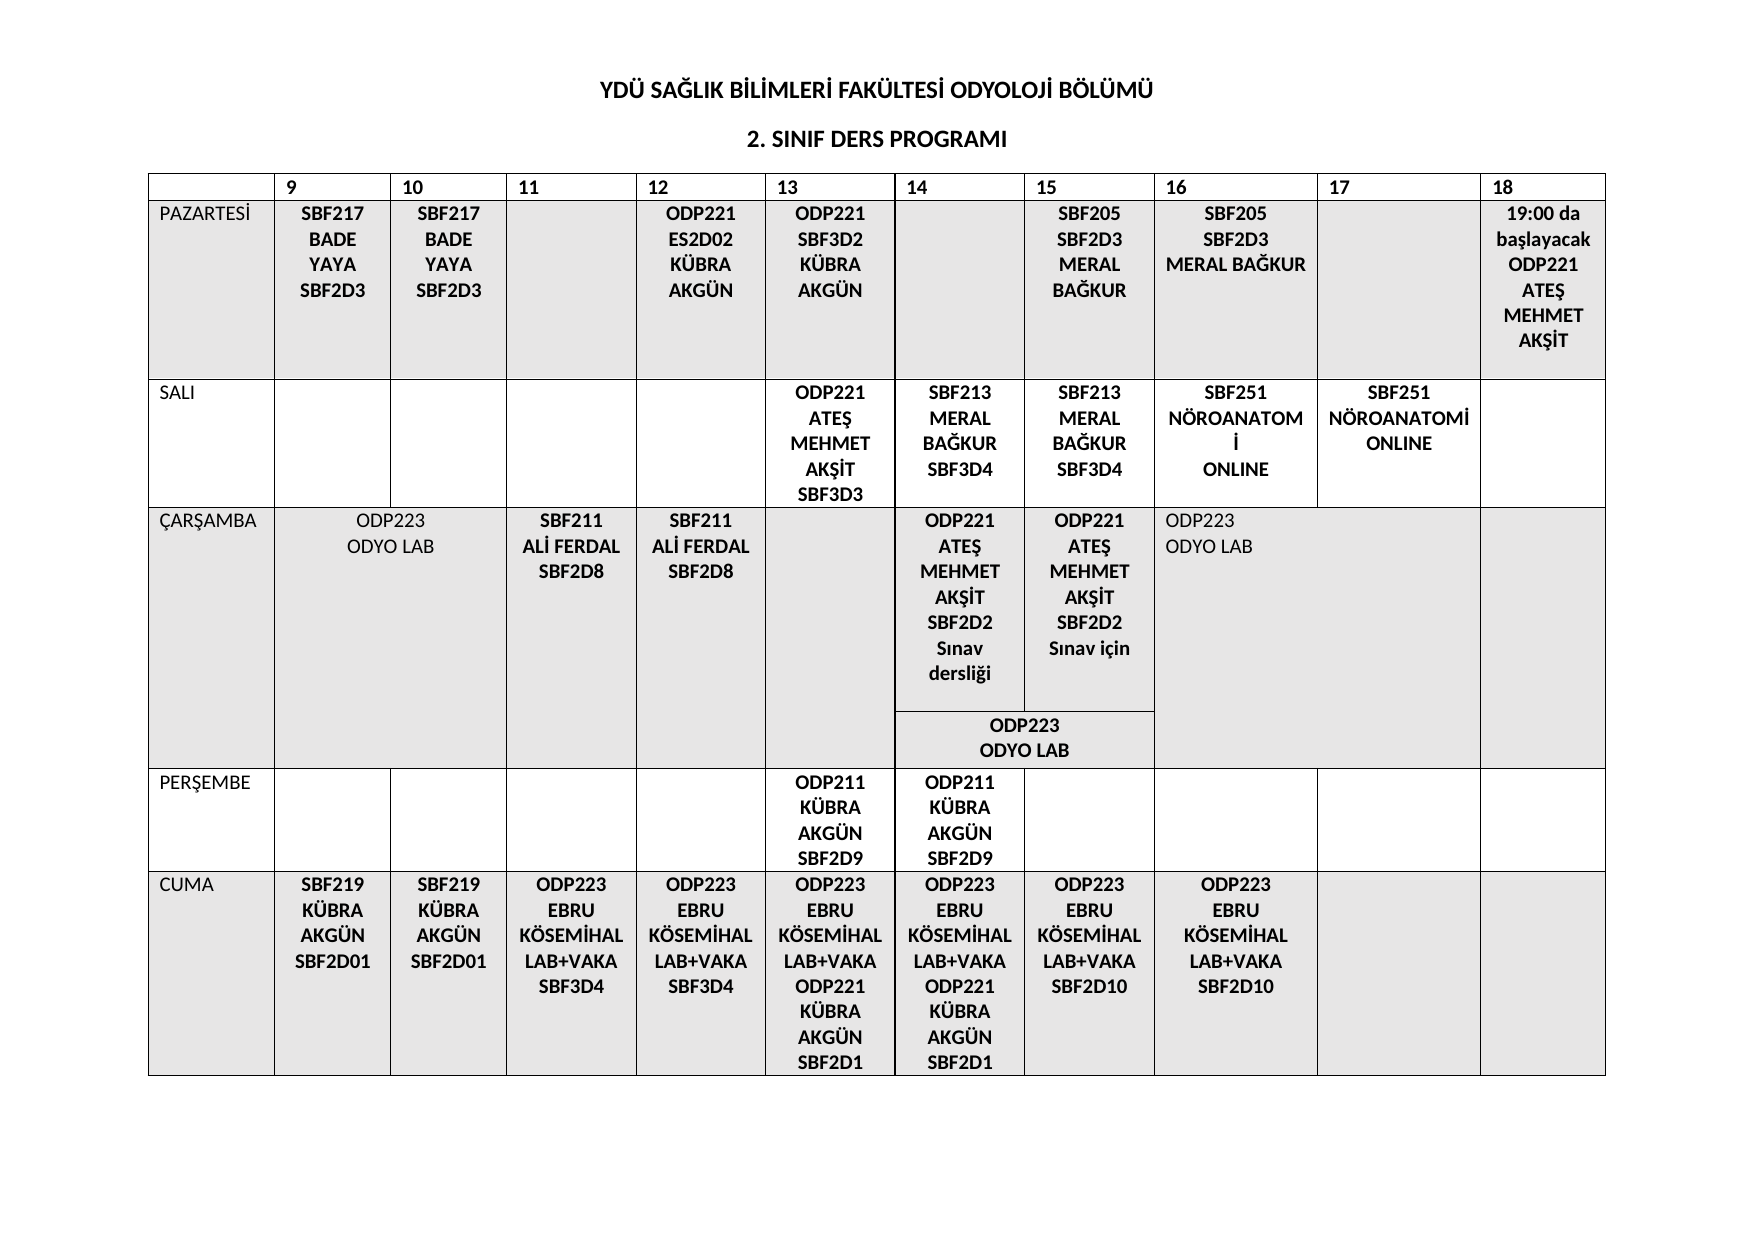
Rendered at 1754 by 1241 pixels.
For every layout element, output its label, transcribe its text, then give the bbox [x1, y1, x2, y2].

table_cell [766, 508, 894, 768]
table_cell ODP223 EBRU KÖSEMİHAL LAB+VAKA SBF2D10 [1025, 872, 1154, 1075]
table_cell ODP223 EBRU KÖSEMİHAL LAB+VAKA ODP221 KÜBRA AKGÜN SBF2D1 [896, 872, 1024, 1075]
table_header 11 [507, 174, 636, 199]
table_cell [275, 380, 390, 507]
table_cell SBF211 ALİ FERDAL SBF2D8 [507, 508, 636, 768]
table_cell PERŞEMBE [149, 769, 274, 871]
table_cell ODP221 ATEŞ MEHMET AKŞİT SBF2D2 Sınav için [1025, 508, 1154, 711]
table_cell [1155, 769, 1317, 871]
table_cell ODP221 ES2D02 KÜBRA AKGÜN [637, 201, 765, 378]
table_header 16 [1155, 174, 1317, 199]
table_cell ODP223 ODYO LAB [896, 712, 1154, 768]
table_cell ODP223 EBRU KÖSEMİHAL LAB+VAKA SBF2D10 [1155, 872, 1317, 1075]
table_header 18 [1481, 174, 1605, 199]
table_cell [1481, 872, 1605, 1075]
table_cell [1318, 201, 1480, 378]
table_cell [391, 769, 506, 871]
table_cell 19:00 da başlayacak ODP221 ATEŞ MEHMET AKŞİT [1481, 201, 1605, 378]
table_cell ODP221 ATEŞ MEHMET AKŞİT SBF3D3 [766, 380, 894, 507]
table_cell [507, 769, 636, 871]
table_cell ODP211 KÜBRA AKGÜN SBF2D9 [766, 769, 894, 871]
table_cell [1481, 380, 1605, 507]
text YDÜ SAĞLIK BİLİMLERİ FAKÜLTESİ ODYOLOJİ BÖLÜMÜ [148, 74, 1606, 104]
table_header 13 [766, 174, 894, 199]
table_cell CUMA [149, 872, 274, 1075]
table_cell ODP223 EBRU KÖSEMİHAL LAB+VAKA SBF3D4 [507, 872, 636, 1075]
table_cell SBF217 BADE YAYA SBF2D3 [391, 201, 506, 378]
text 2. SINIF DERS PROGRAMI [148, 123, 1606, 154]
table_cell [1025, 769, 1154, 871]
table_cell [637, 769, 765, 871]
table_header 14 [896, 174, 1024, 199]
table_header 12 [637, 174, 765, 199]
table_cell SBF211 ALİ FERDAL SBF2D8 [637, 508, 765, 768]
table_cell ODP221 SBF3D2 KÜBRA AKGÜN [766, 201, 894, 378]
table_cell [1481, 769, 1605, 871]
table_cell SBF217 BADE YAYA SBF2D3 [275, 201, 390, 378]
table_cell ODP221 ATEŞ MEHMET AKŞİT SBF2D2 Sınav dersliği [896, 508, 1024, 711]
table_cell ODP223 ODYO LAB [275, 508, 506, 768]
table_cell SBF213 MERAL BAĞKUR SBF3D4 [1025, 380, 1154, 507]
table_cell [1318, 872, 1480, 1075]
table_cell [1318, 769, 1480, 871]
table_cell ODP223 EBRU KÖSEMİHAL LAB+VAKA SBF3D4 [637, 872, 765, 1075]
table_cell [1481, 508, 1605, 768]
table_cell [391, 380, 506, 507]
table_header 10 [391, 174, 506, 199]
table_cell PAZARTESİ [149, 201, 274, 378]
table_cell SBF251 NÖROANATOMİ ONLINE [1155, 380, 1317, 507]
table_cell SBF251 NÖROANATOMİ ONLINE [1318, 380, 1480, 507]
table_cell ODP223 ODYO LAB [1155, 508, 1480, 768]
table_cell SBF205 SBF2D3 MERAL BAĞKUR [1155, 201, 1317, 378]
table_cell [507, 201, 636, 378]
table_cell [637, 380, 765, 507]
table_cell ODP223 EBRU KÖSEMİHAL LAB+VAKA ODP221 KÜBRA AKGÜN SBF2D1 [766, 872, 894, 1075]
table_cell [275, 769, 390, 871]
table_cell SBF205 SBF2D3 MERAL BAĞKUR [1025, 201, 1154, 378]
table_header 17 [1318, 174, 1480, 199]
table_cell SBF213 MERAL BAĞKUR SBF3D4 [896, 380, 1024, 507]
table_cell SALI [149, 380, 274, 507]
table_cell [896, 201, 1024, 378]
table_cell ODP211 KÜBRA AKGÜN SBF2D9 [896, 769, 1024, 871]
table_cell SBF219 KÜBRA AKGÜN SBF2D01 [391, 872, 506, 1075]
table_header [149, 174, 274, 199]
table_header 9 [275, 174, 390, 199]
table_cell ÇARŞAMBA [149, 508, 274, 768]
table_cell SBF219 KÜBRA AKGÜN SBF2D01 [275, 872, 390, 1075]
table_cell [507, 380, 636, 507]
table_header 15 [1025, 174, 1154, 199]
